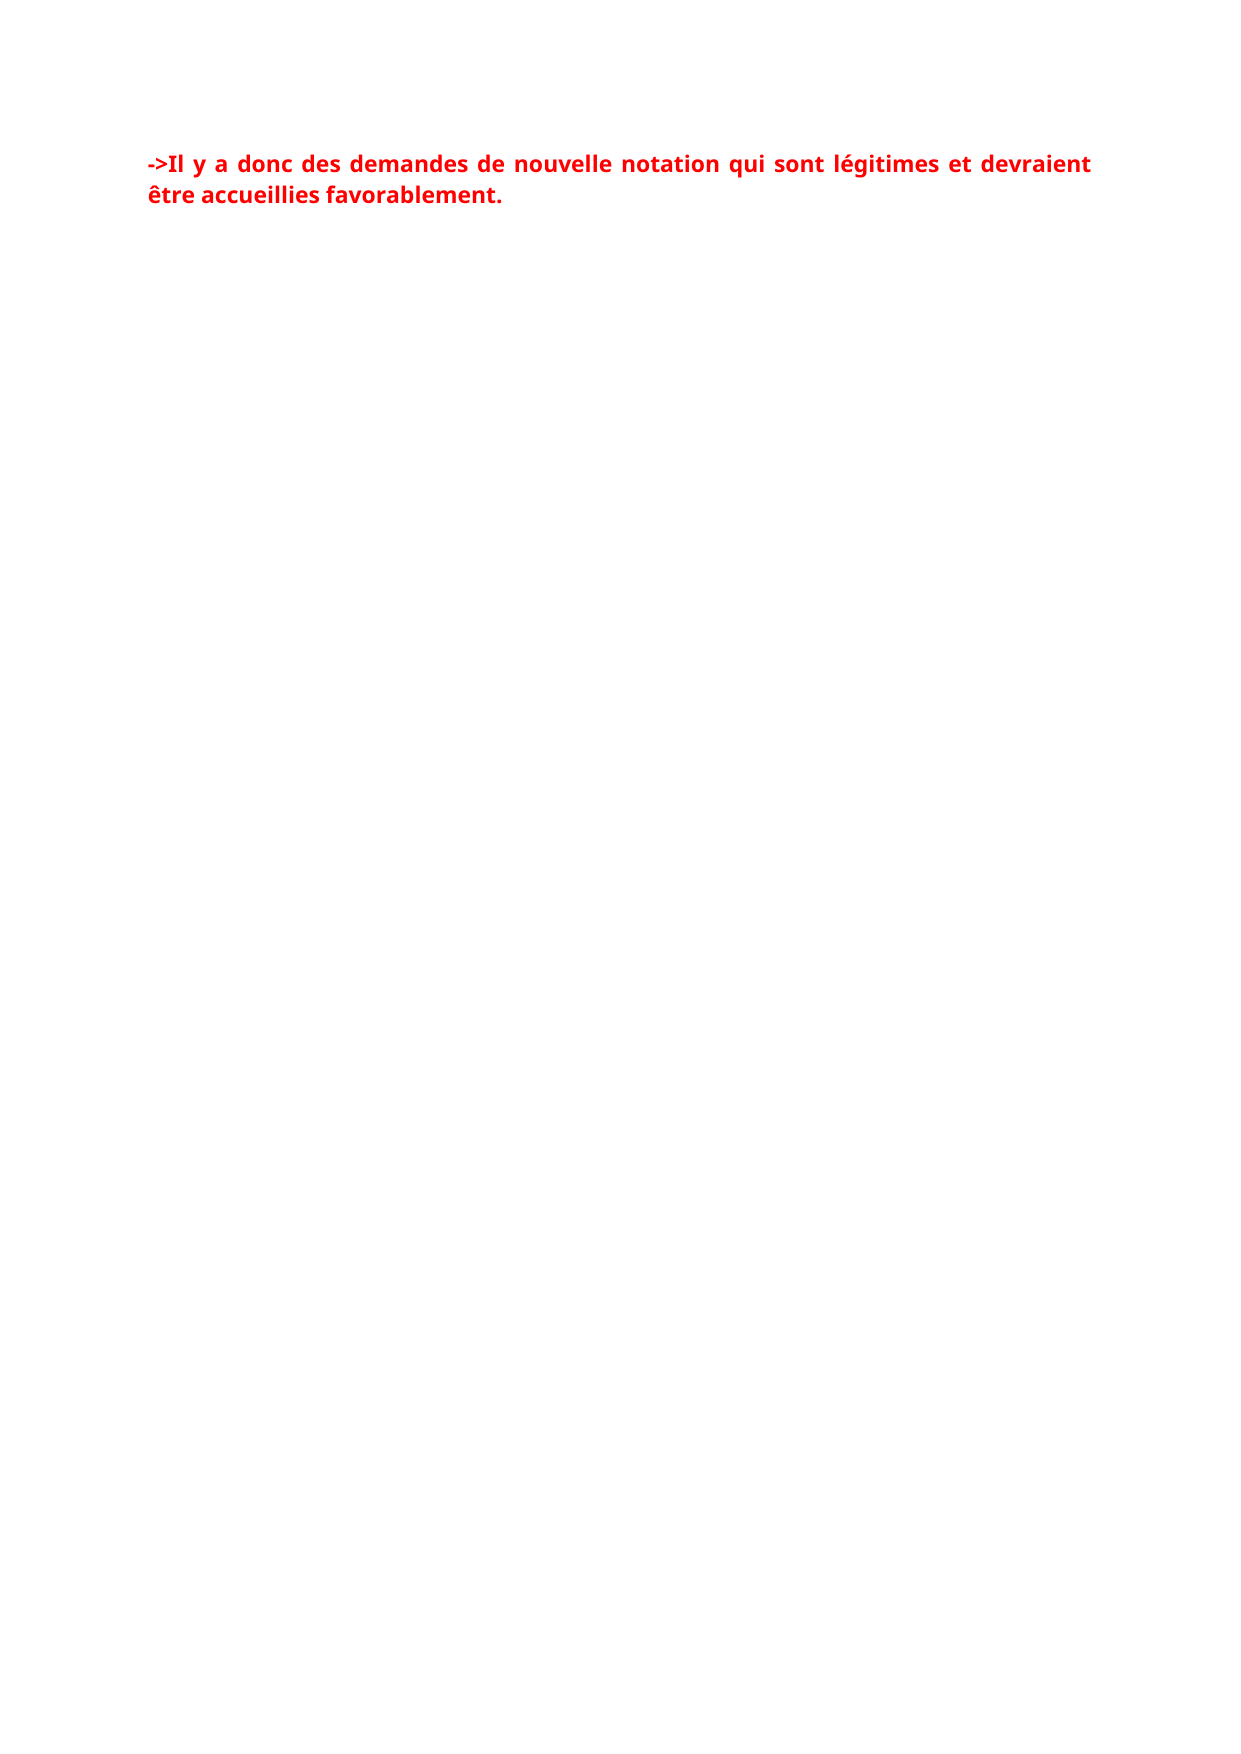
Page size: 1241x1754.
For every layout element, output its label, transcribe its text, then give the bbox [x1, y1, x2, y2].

text ->Il y a donc des demandes de nouvelle notation qui sont légitimes et devraient être accueillies favorablement. [148, 148, 1093, 210]
